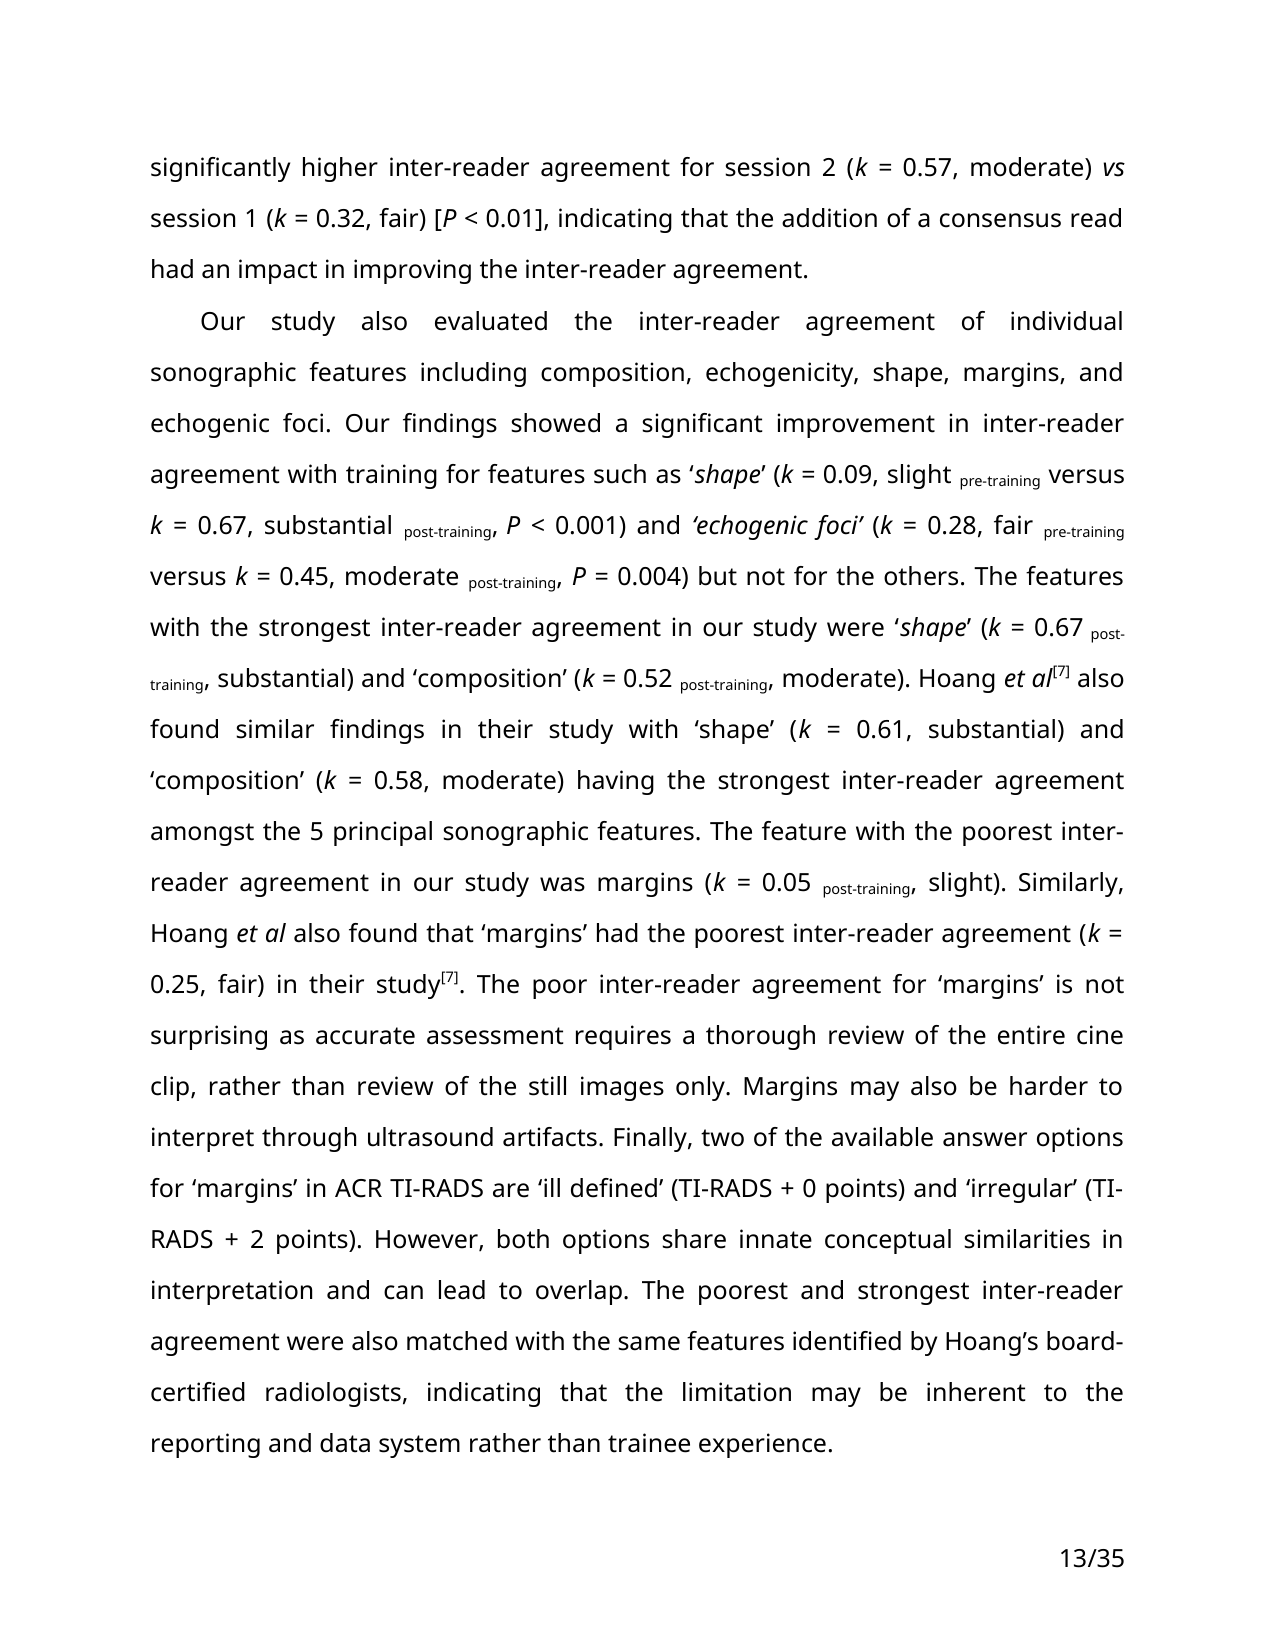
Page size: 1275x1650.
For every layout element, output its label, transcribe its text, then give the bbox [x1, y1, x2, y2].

text Our study also evaluated the inter-reader agreement of individual sonographic features including composition, echogenicity, shape, margins, and echogenic foci. Our findings showed a significant improvement in inter-reader agreement with training for features such as ‘shape’ (k = 0.09, slight pre-training versus k = 0.67, substantial post-training, P < 0.001) and ‘echogenic foci’ (k = 0.28, fair pre-training versus k = 0.45, moderate post-training, P = 0.004) but not for the others. The features with the strongest inter-reader agreement in our study were ‘shape’ (k = 0.67 post-training, substantial) and ‘composition’ (k = 0.52 post-training, moderate). Hoang et al[7] also found similar findings in their study with ‘shape’ (k = 0.61, substantial) and ‘composition’ (k = 0.58, moderate) having the strongest inter-reader agreement amongst the 5 principal sonographic features. The feature with the poorest inter-reader agreement in our study was margins (k = 0.05 post-training, slight). Similarly, Hoang et al also found that ‘margins’ had the poorest inter-reader agreement (k = 0.25, fair) in their study[7]. The poor inter-reader agreement for ‘margins’ is not surprising as accurate assessment requires a thorough review of the entire cine clip, rather than review of the still images only. Margins may also be harder to interpret through ultrasound artifacts. Finally, two of the available answer options for ‘margins’ in ACR TI-RADS are ‘ill defined’ (TI-RADS + 0 points) and ‘irregular’ (TI-RADS + 2 points). However, both options share innate conceptual similarities in interpretation and can lead to overlap. The poorest and strongest inter-reader agreement were also matched with the same features identified by Hoang’s board-certified radiologists, indicating that the limitation may be inherent to the reporting and data system rather than trainee experience. [150, 303, 1125, 1460]
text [150, 150, 1125, 286]
